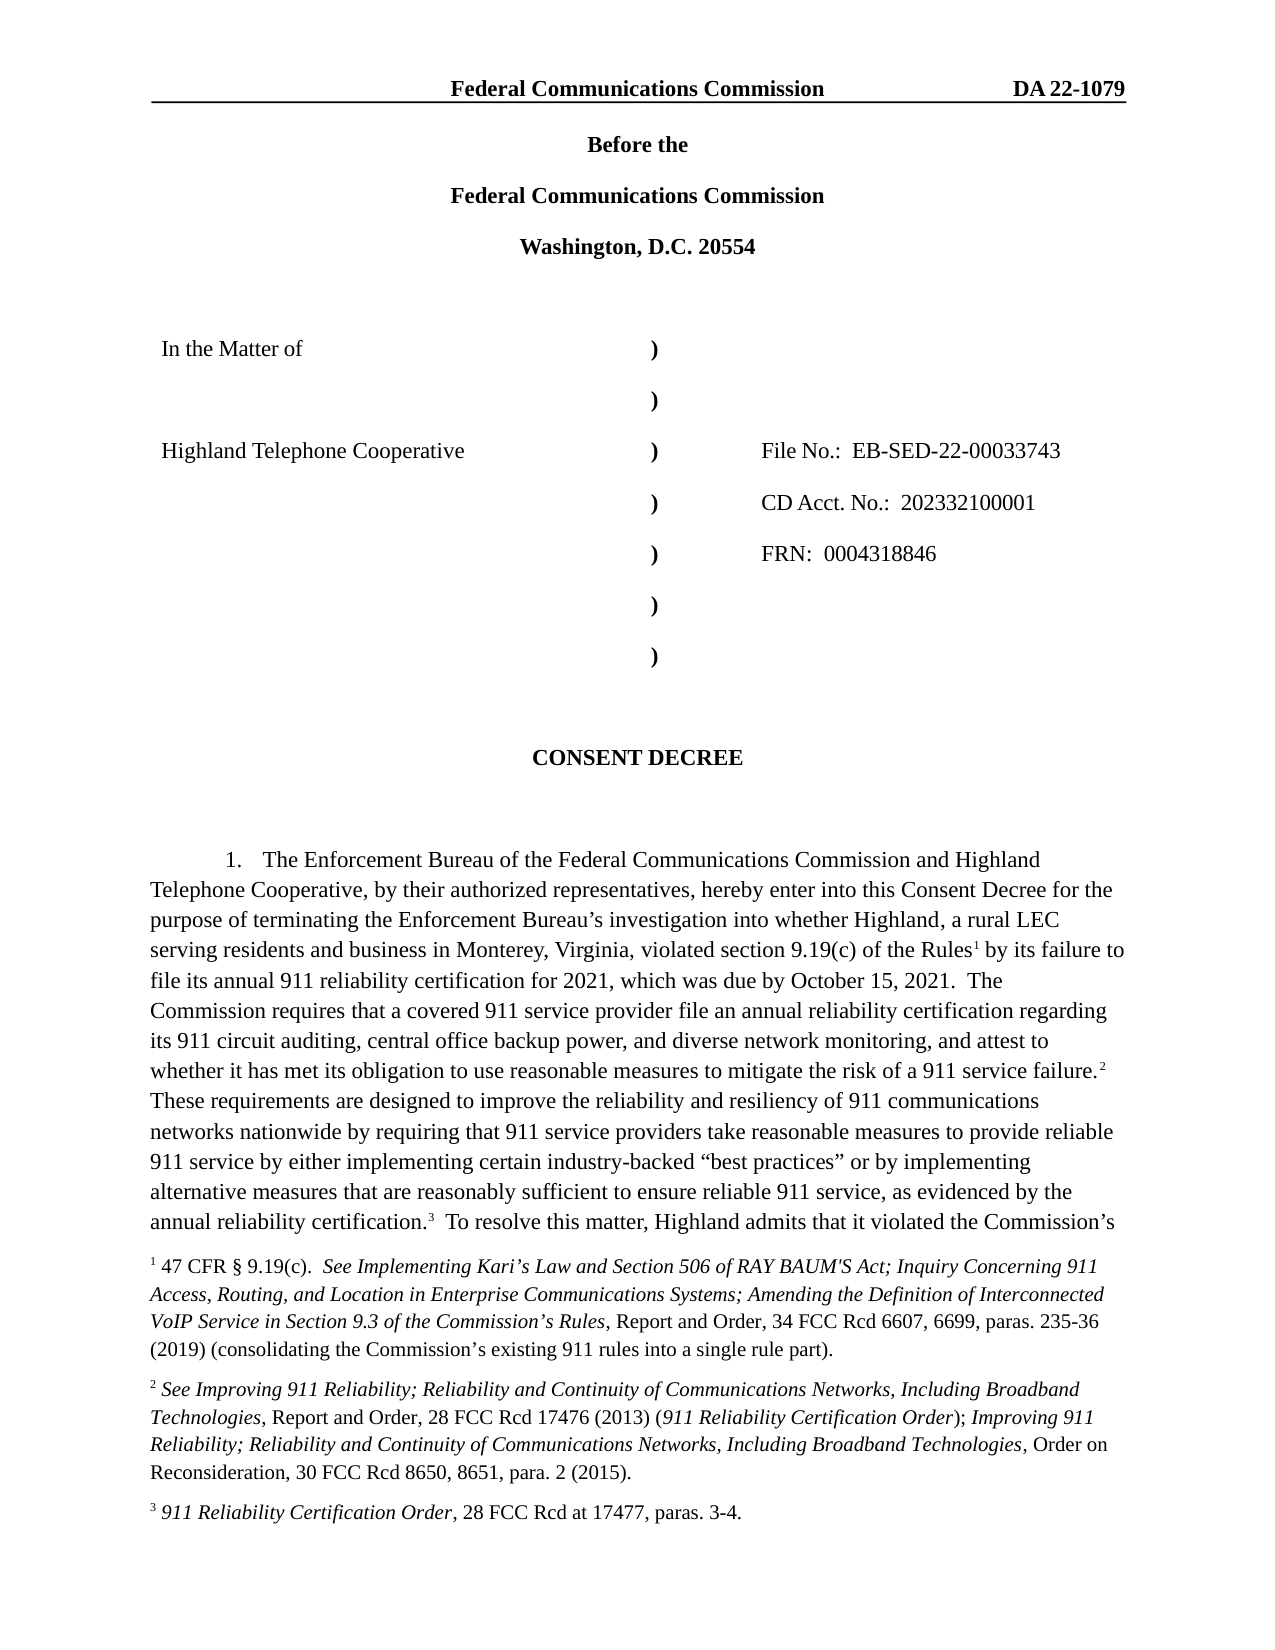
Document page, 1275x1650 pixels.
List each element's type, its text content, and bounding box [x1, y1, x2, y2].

text Washington, D.C. 20554 [150, 233, 1125, 260]
table_header In the Matter of Highland Telephone Cooperative [150, 335, 639, 744]
table_header ) ) ) ) ) ) ) [639, 335, 705, 744]
text Federal Communications Commission [150, 182, 1125, 209]
text CONSENT DECREE [150, 744, 1125, 770]
table_header File No.: EB-SED-22-00033743 CD Acct. No.: 202332100001 FRN: 0004318846 [705, 335, 1147, 744]
text Before the [150, 131, 1125, 158]
